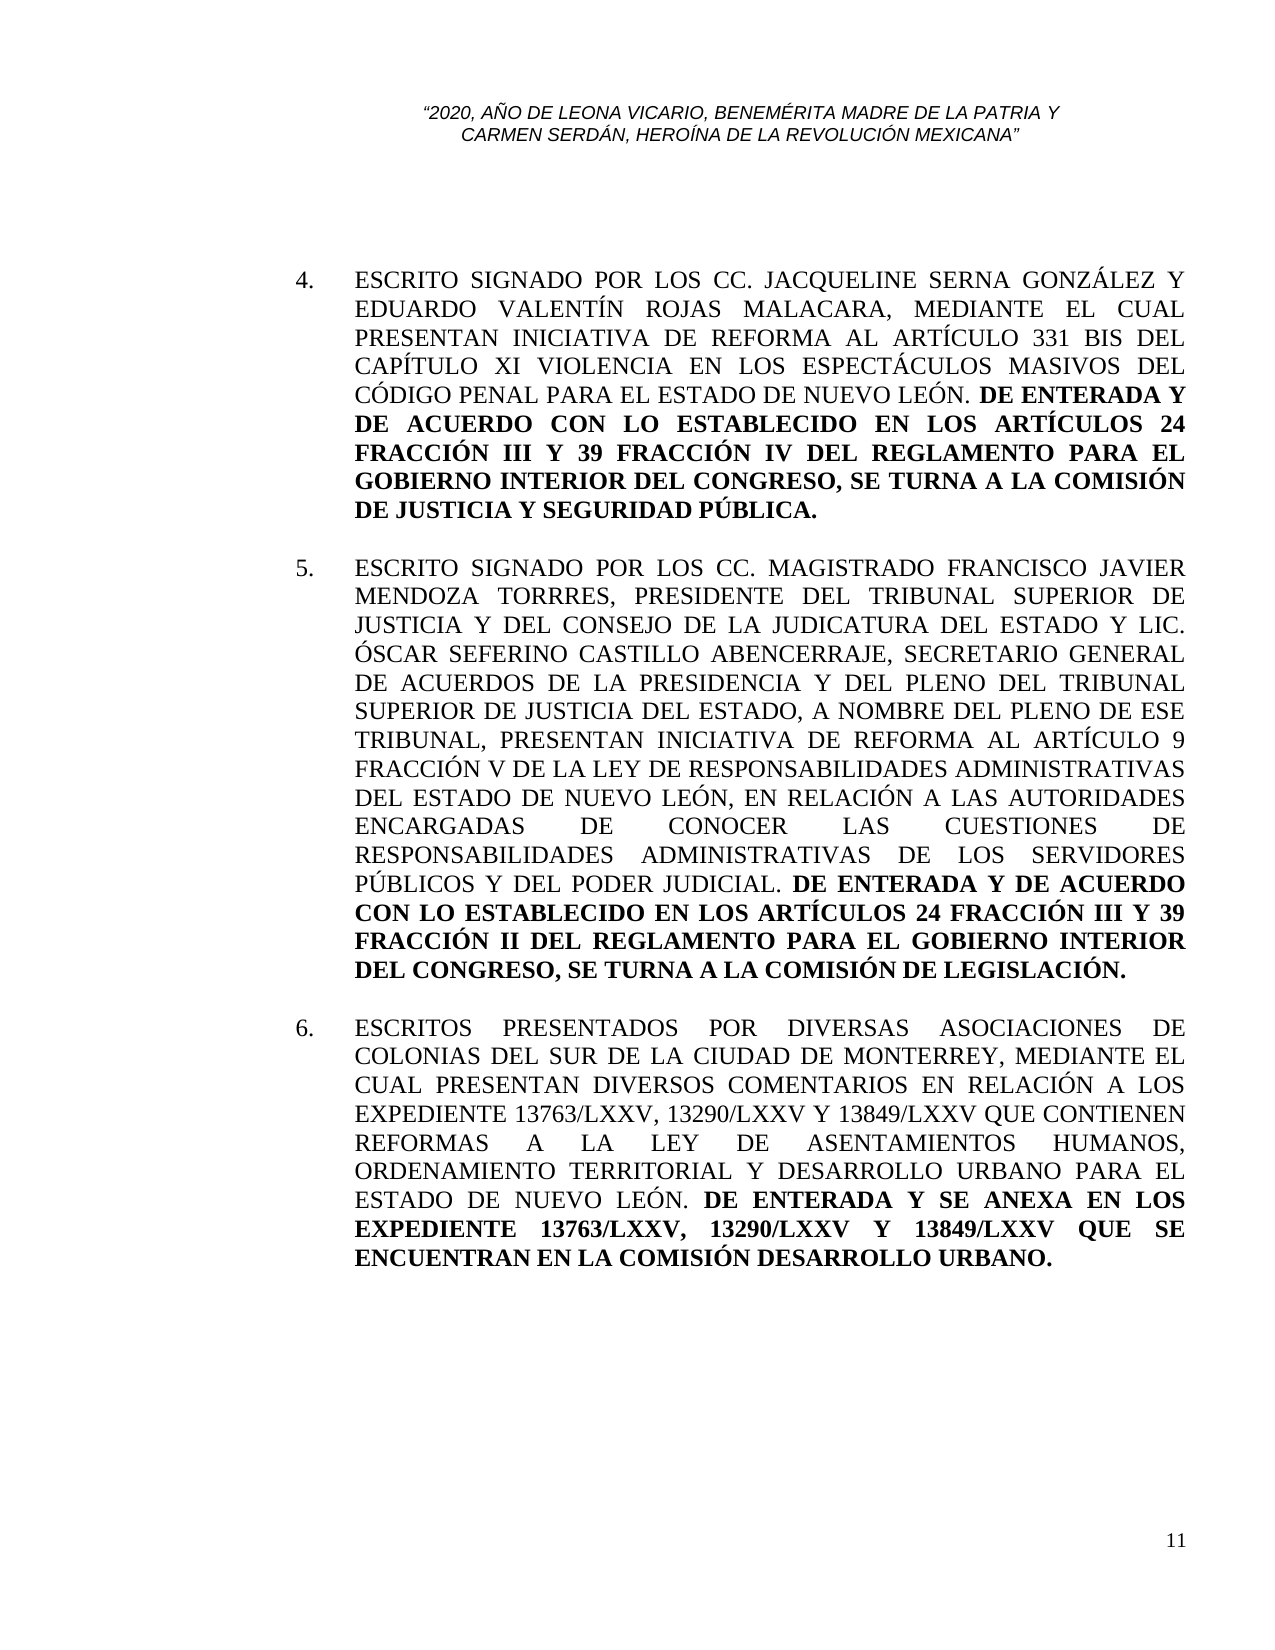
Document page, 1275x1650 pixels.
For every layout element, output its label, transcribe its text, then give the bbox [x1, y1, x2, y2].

text 5. ESCRITO SIGNADO POR LOS CC. MAGISTRADO FRANCISCO JAVIER MENDOZA TORRRES, PRESIDENTE DEL TRIBUNAL SUPERIOR DE JUSTICIA Y DEL CONSEJO DE LA JUDICATURA DEL ESTADO Y LIC. ÓSCAR SEFERINO CASTILLO ABENCERRAJE, SECRETARIO GENERAL DE ACUERDOS DE LA PRESIDENCIA Y DEL PLENO DEL TRIBUNAL SUPERIOR DE JUSTICIA DEL ESTADO, A NOMBRE DEL PLENO DE ESE TRIBUNAL, PRESENTAN INICIATIVA DE REFORMA AL ARTÍCULO 9 FRACCIÓN V DE LA LEY DE RESPONSABILIDADES ADMINISTRATIVAS DEL ESTADO DE NUEVO LEÓN, EN RELACIÓN A LAS AUTORIDADES ENCARGADAS DE CONOCER LAS CUESTIONES DE RESPONSABILIDADES ADMINISTRATIVAS DE LOS SERVIDORES PÚBLICOS Y DEL PODER JUDICIAL. DE ENTERADA Y DE ACUERDO CON LO ESTABLECIDO EN LOS ARTÍCULOS 24 FRACCIÓN III Y 39 FRACCIÓN II DEL REGLAMENTO PARA EL GOBIERNO INTERIOR DEL CONGRESO, SE TURNA A LA COMISIÓN DE LEGISLACIÓN. [295, 553, 1186, 984]
text 6. ESCRITOS PRESENTADOS POR DIVERSAS ASOCIACIONES DE COLONIAS DEL SUR DE LA CIUDAD DE MONTERREY, MEDIANTE EL CUAL PRESENTAN DIVERSOS COMENTARIOS EN RELACIÓN A LOS EXPEDIENTE 13763/LXXV, 13290/LXXV Y 13849/LXXV QUE CONTIENEN REFORMAS A LA LEY DE ASENTAMIENTOS HUMANOS, ORDENAMIENTO TERRITORIAL Y DESARROLLO URBANO PARA EL ESTADO DE NUEVO LEÓN. DE ENTERADA Y SE ANEXA EN LOS EXPEDIENTE 13763/LXXV, 13290/LXXV Y 13849/LXXV QUE SE ENCUENTRAN EN LA COMISIÓN DESARROLLO URBANO. [295, 1013, 1186, 1271]
text 4. ESCRITO SIGNADO POR LOS CC. JACQUELINE SERNA GONZÁLEZ Y EDUARDO VALENTÍN ROJAS MALACARA, MEDIANTE EL CUAL PRESENTAN INICIATIVA DE REFORMA AL ARTÍCULO 331 BIS DEL CAPÍTULO XI VIOLENCIA EN LOS ESPECTÁCULOS MASIVOS DEL CÓDIGO PENAL PARA EL ESTADO DE NUEVO LEÓN. DE ENTERADA Y DE ACUERDO CON LO ESTABLECIDO EN LOS ARTÍCULOS 24 FRACCIÓN III Y 39 FRACCIÓN IV DEL REGLAMENTO PARA EL GOBIERNO INTERIOR DEL CONGRESO, SE TURNA A LA COMISIÓN DE JUSTICIA Y SEGURIDAD PÚBLICA. [295, 265, 1186, 524]
